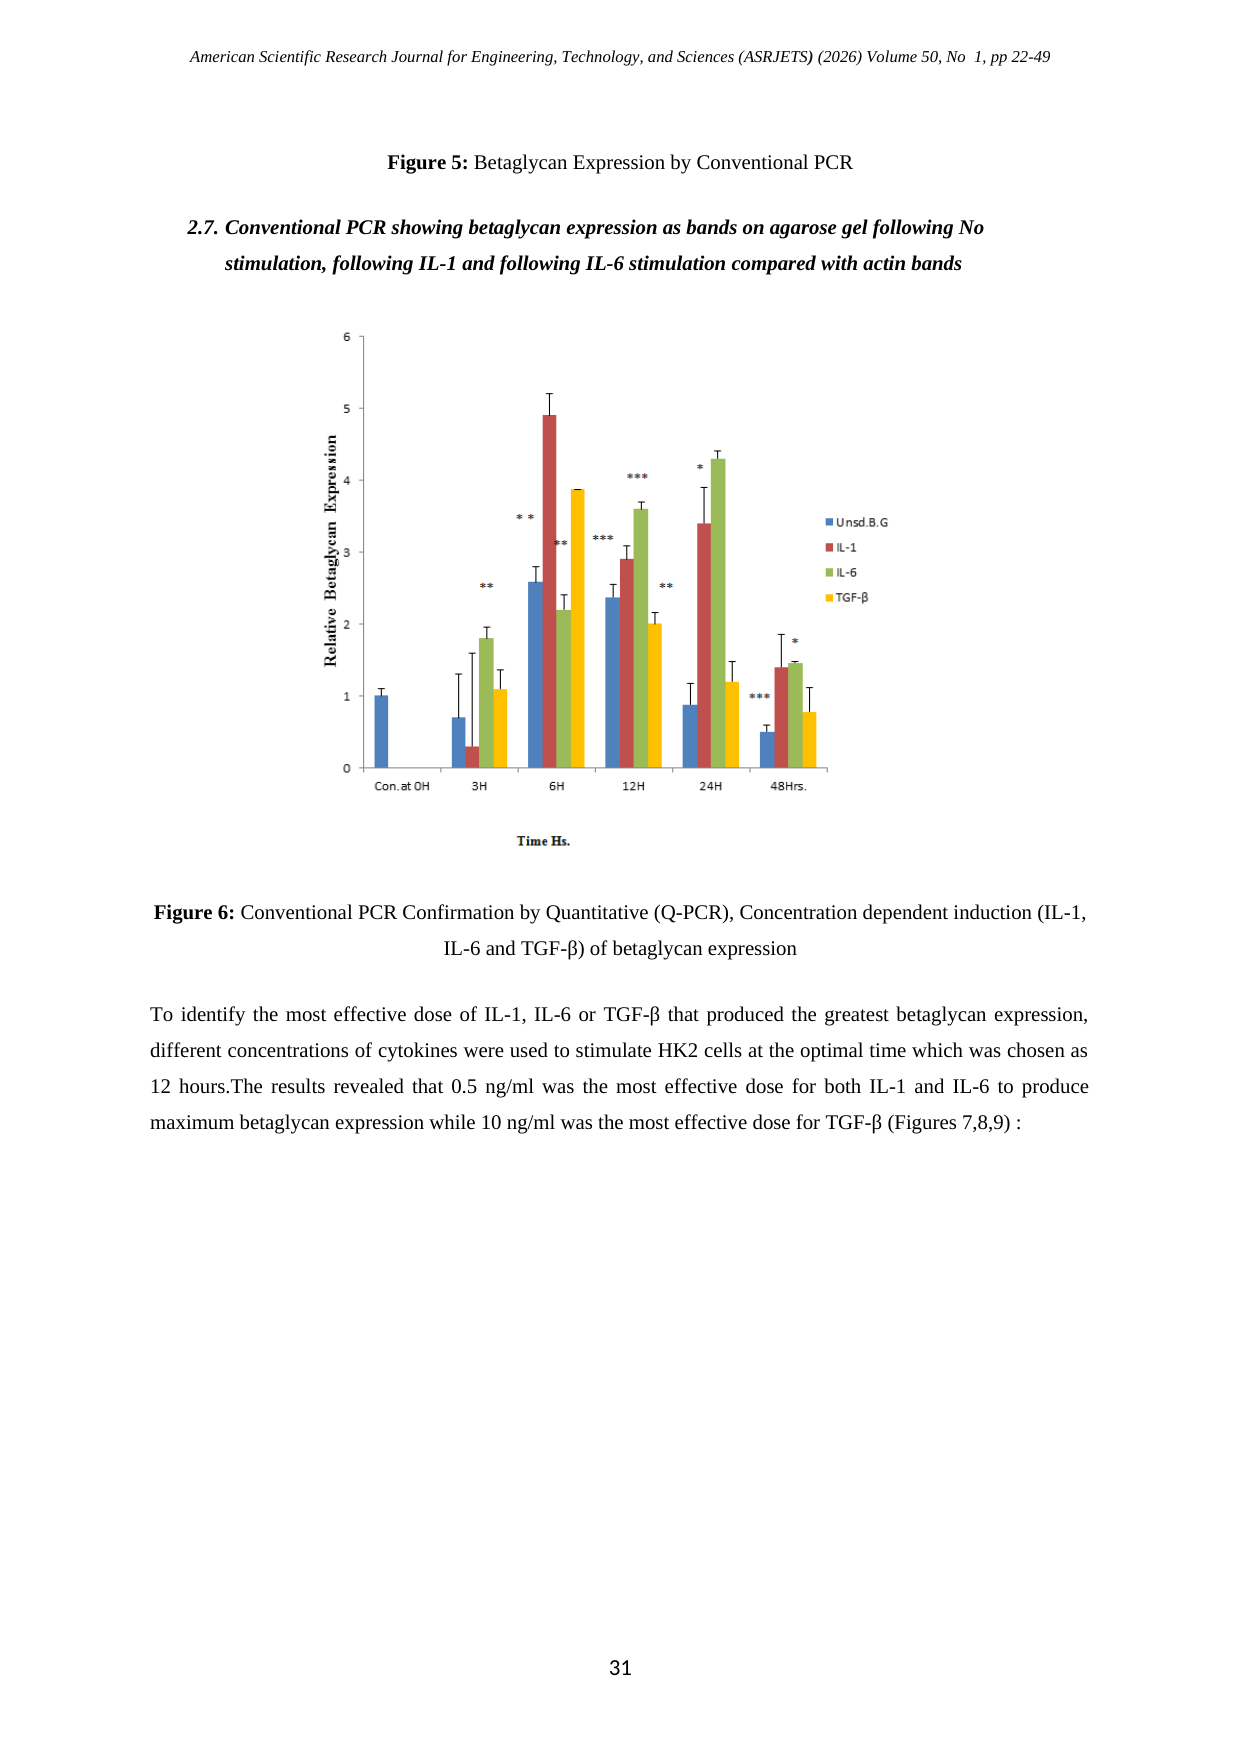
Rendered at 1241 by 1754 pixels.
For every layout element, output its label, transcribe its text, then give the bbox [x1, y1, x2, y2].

picture [314, 316, 926, 857]
text To identify the most effective dose of IL-1, IL-6 or TGF-β that produced the greatest betaglycan expression, different concentrations of cytokines were used to stimulate HK2 cells at the optimal time which was chosen as 12 hours.The results revealed that 0.5 ng/ml was the most effective dose for both IL-1 and IL-6 to produce maximum betaglycan expression while 10 ng/ml was the most effective dose for TGF-β (Figures 7,8,9) : [150, 1001, 1090, 1134]
text Figure 6: Conventional PCR Confirmation by Quantitative (Q-PCR), Concentration dependent induction (IL-1, IL-6 and TGF-β) of betaglycan expression [150, 900, 1090, 960]
list Conventional PCR showing betaglycan expression as bands on agarose gel following No stimulation, following IL-1 and following IL-6 stimulation compared with actin bands [187, 215, 1090, 275]
text Figure 5: Betaglycan Expression by Conventional PCR [150, 150, 1090, 174]
